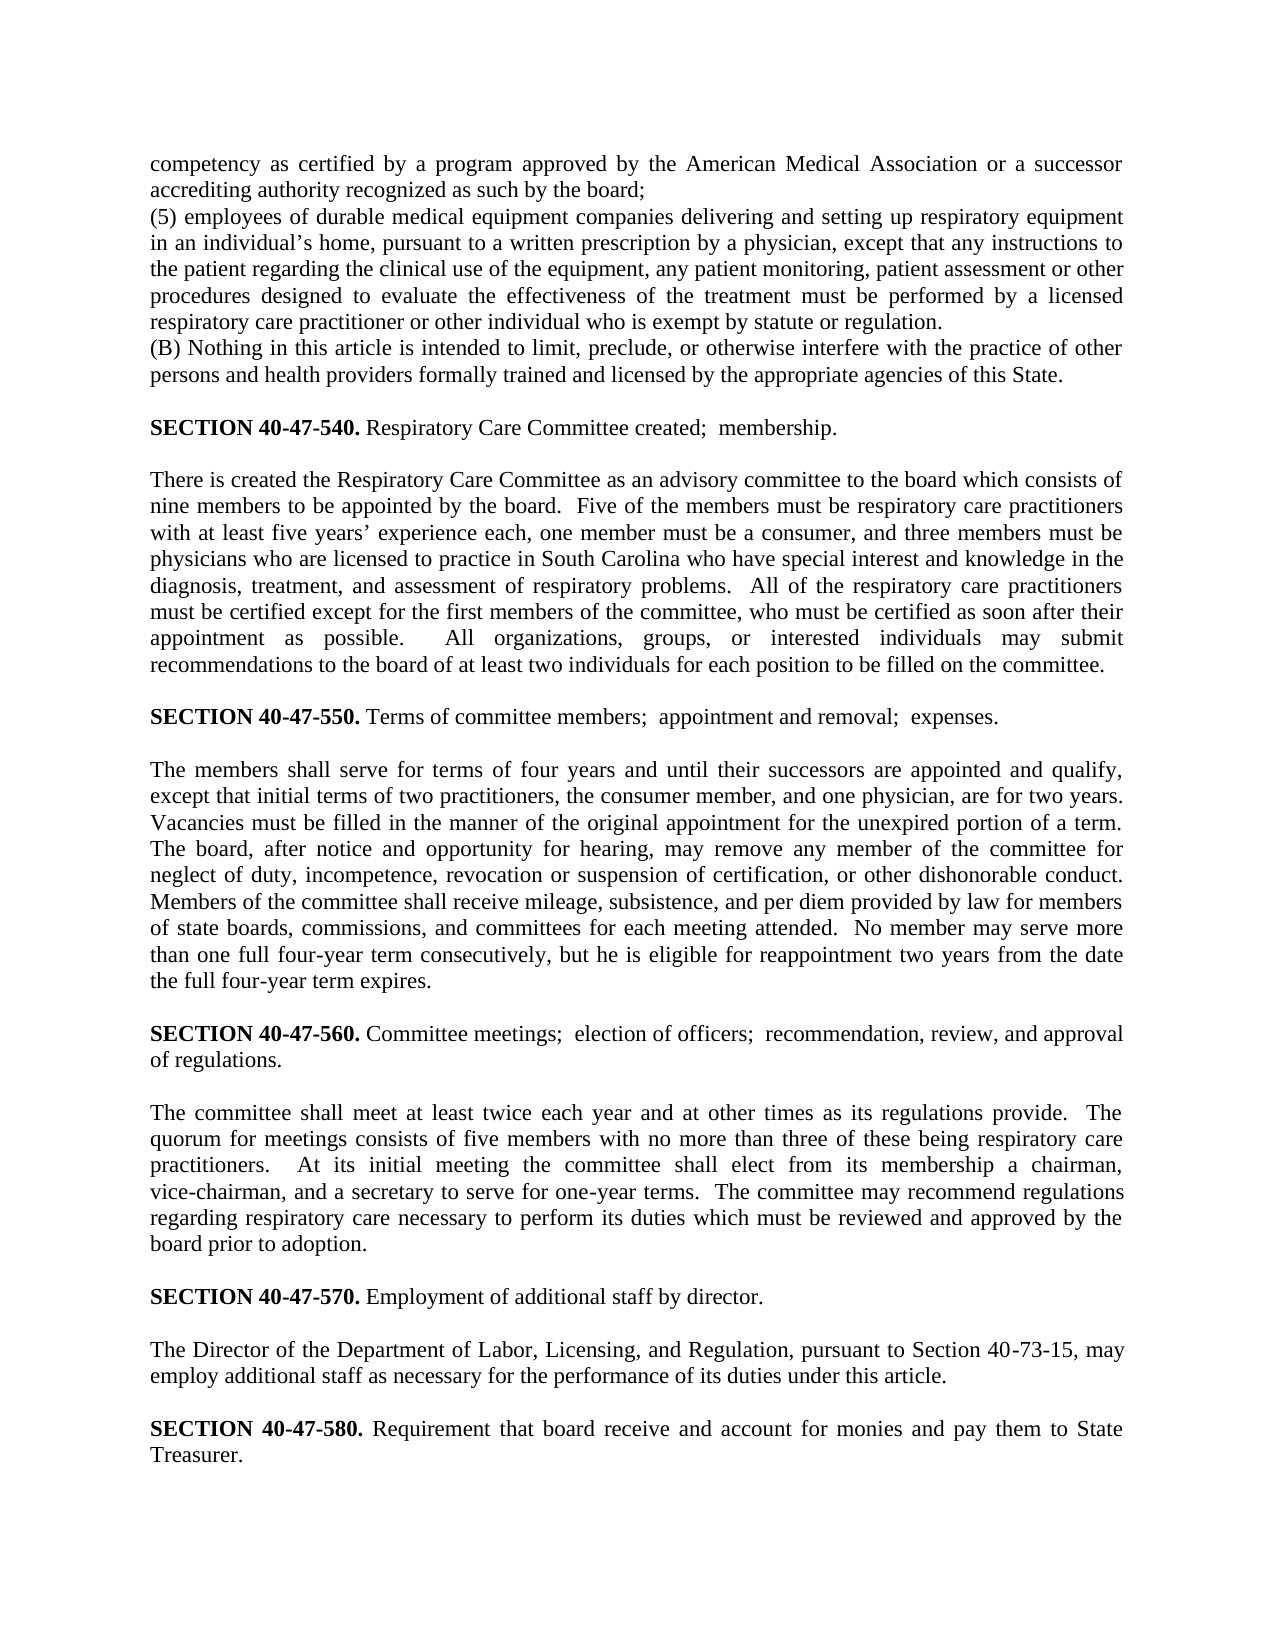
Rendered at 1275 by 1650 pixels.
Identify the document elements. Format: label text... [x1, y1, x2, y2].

text The members shall serve for terms of four years and until their successors are appointed and qualify, except that initial terms of two practitioners, the consumer member, and one physician, are for two years. Vacancies must be filled in the manner of the original appointment for the unexpired portion of a term. The board, after notice and opportunity for hearing, may remove any member of the committee for neglect of duty, incompetence, revocation or suspension of certification, or other dishonorable conduct. Members of the committee shall receive mileage, subsistence, and per diem provided by law for members of state boards, commissions, and committees for each meeting attended. No member may serve more than one full four-year term consecutively, but he is eligible for reappointment two years from the date the full four-year term expires. [150, 756, 1125, 993]
text (5) employees of durable medical equipment companies delivering and setting up respiratory equipment in an individual’s home, pursuant to a written prescription by a physician, except that any instructions to the patient regarding the clinical use of the equipment, any patient monitoring, patient assessment or other procedures designed to evaluate the effectiveness of the treatment must be performed by a licensed respiratory care practitioner or other individual who is exempt by statute or regulation. [150, 203, 1125, 334]
text (B) Nothing in this article is intended to limit, preclude, or otherwise interfere with the practice of other persons and health providers formally trained and licensed by the appropriate agencies of this State. [150, 334, 1125, 387]
text SECTION 40-47-570. Employment of additional staff by director. [150, 1283, 1125, 1309]
text SECTION 40-47-540. Respiratory Care Committee created; membership. [150, 413, 1125, 440]
text There is created the Respiratory Care Committee as an advisory committee to the board which consists of nine members to be appointed by the board. Five of the members must be respiratory care practitioners with at least five years’ experience each, one member must be a consumer, and three members must be physicians who are licensed to practice in South Carolina who have special interest and knowledge in the diagnosis, treatment, and assessment of respiratory problems. All of the respiratory care practitioners must be certified except for the first members of the committee, who must be certified as soon after their appointment as possible. All organizations, groups, or interested individuals may submit recommendations to the board of at least two individuals for each position to be filled on the committee. [150, 466, 1125, 677]
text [150, 150, 1125, 203]
text SECTION 40-47-580. Requirement that board receive and account for monies and pay them to State Treasurer. [150, 1415, 1125, 1468]
text SECTION 40-47-560. Committee meetings; election of officers; recommendation, review, and approval of regulations. [150, 1020, 1125, 1072]
text The committee shall meet at least twice each year and at other times as its regulations provide. The quorum for meetings consists of five members with no more than three of these being respiratory care practitioners. At its initial meeting the committee shall elect from its membership a chairman, vice-chairman, and a secretary to serve for one-year terms. The committee may recommend regulations regarding respiratory care necessary to perform its duties which must be reviewed and approved by the board prior to adoption. [150, 1099, 1125, 1257]
text The Director of the Department of Labor, Licensing, and Regulation, pursuant to Section 40-73-15, may employ additional staff as necessary for the performance of its duties under this article. [150, 1336, 1125, 1389]
text SECTION 40-47-550. Terms of committee members; appointment and removal; expenses. [150, 703, 1125, 730]
